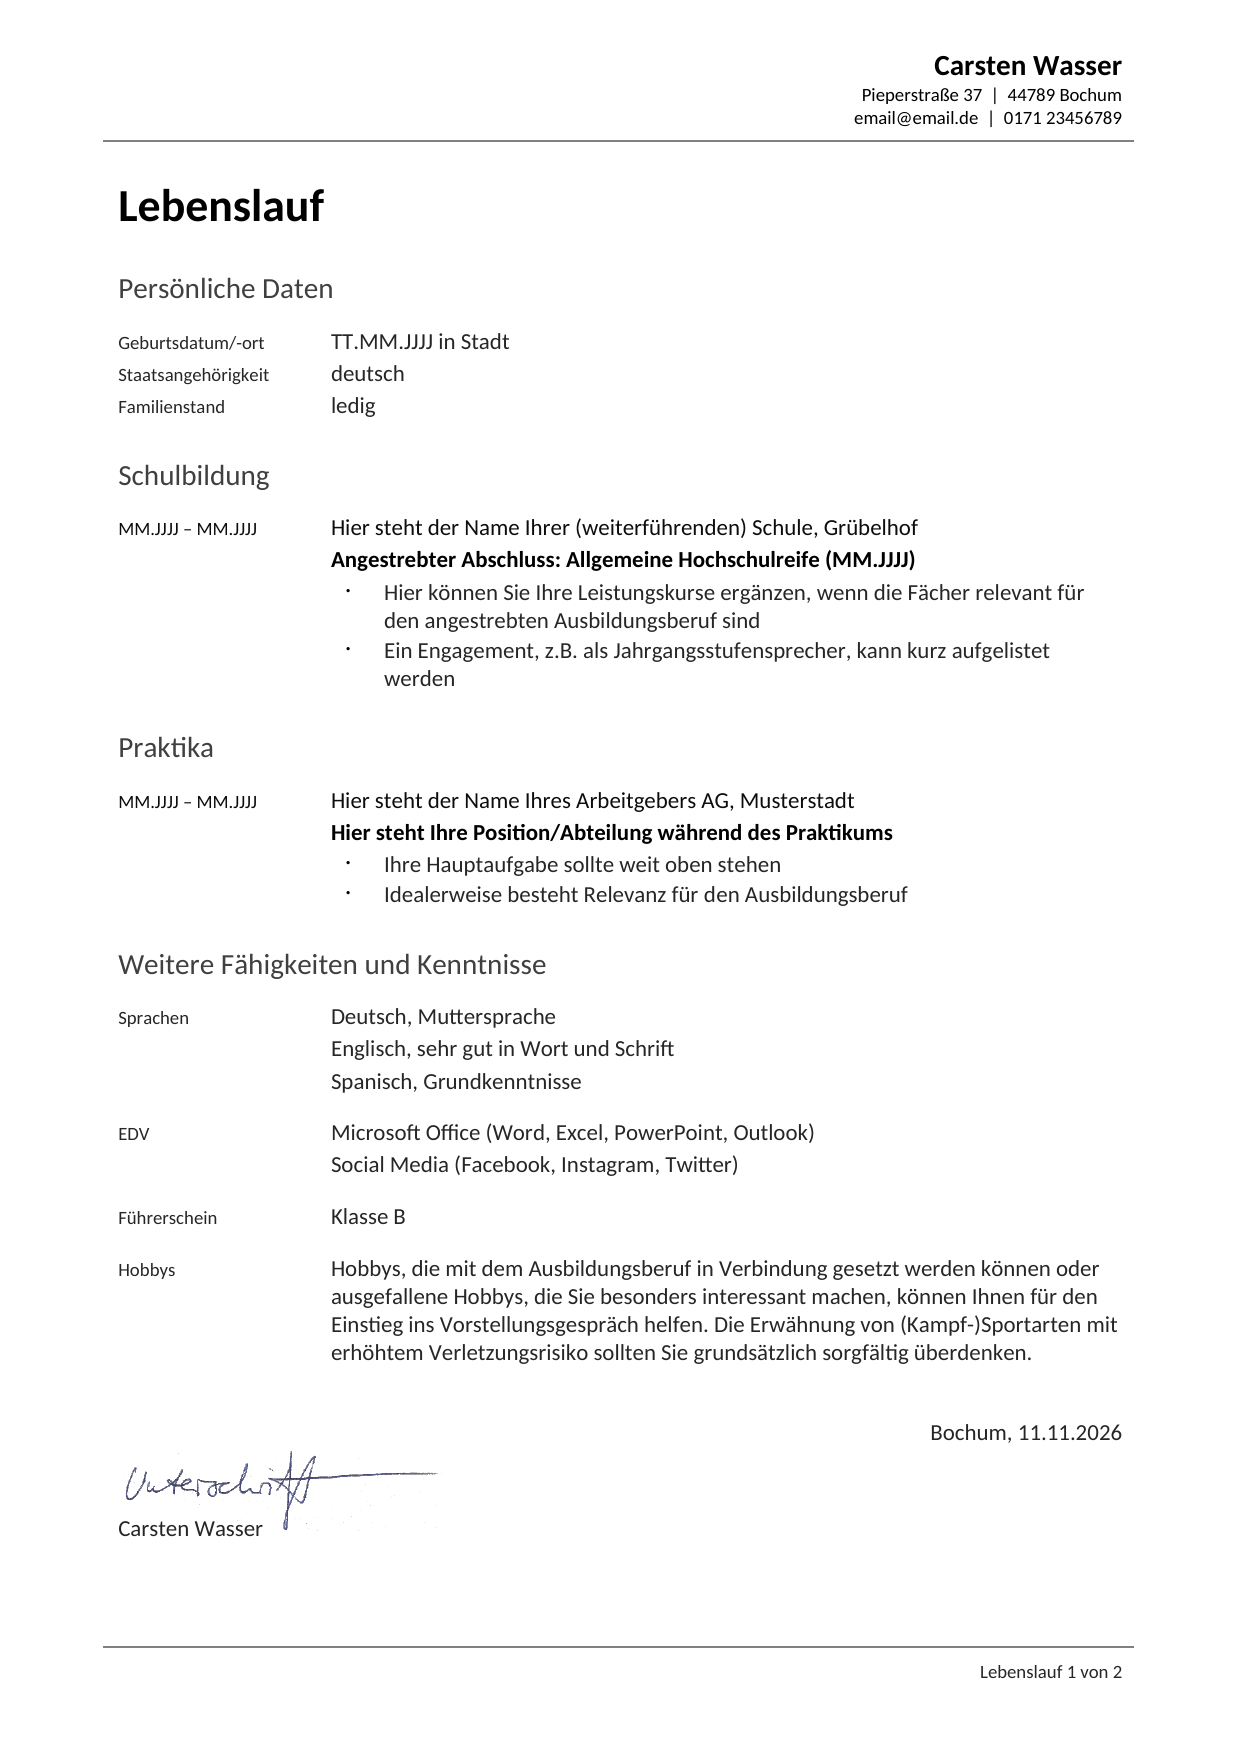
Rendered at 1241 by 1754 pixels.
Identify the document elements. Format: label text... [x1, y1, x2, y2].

text Führerschein Klasse B [118, 1202, 1122, 1230]
text Englisch, sehr gut in Wort und Schrift [118, 1034, 1122, 1063]
text Ihre Hauptaufgabe sollte weit oben stehen [346, 850, 1122, 878]
subtitle Weitere Fähigkeiten und Kenntnisse [118, 946, 1122, 982]
text Staatsangehörigkeit [118, 359, 1122, 387]
text Hobbys Hobbys, die mit dem Ausbildungsberuf in Verbindung gesetzt werden können oder ausgefallene Hobbys, die Sie besonders interessant machen, können Ihnen für den Einstieg ins Vorstellungsgespräch helfen. Die Erwähnung von (Kampf-)Sportarten mit erhöhtem Verletzungsrisiko sollten Sie grundsätzlich sorgfältig überdenken. [118, 1254, 1122, 1366]
text Social Media (Facebook, Instagram, Twitter) [118, 1151, 1122, 1179]
text MM.JJJJ – MM.JJJJ Hier steht der Name Ihrer (weiterführenden) Schule, Grübelhof [118, 513, 1122, 541]
text Geburtsdatum/-ort TT.MM.JJJJ in Stadt [118, 327, 1122, 355]
text Familienstand [118, 391, 1122, 419]
text Spanisch, Grundkenntnisse [118, 1067, 1122, 1095]
text Ein Engagement, z.B. als Jahrgangsstufensprecher, kann kurz aufgelistet werden [346, 636, 1122, 692]
subtitle Lebenslauf [118, 177, 1122, 233]
picture [121, 1449, 444, 1514]
subtitle Persönliche Daten [118, 271, 1122, 306]
text Angestrebter Abschluss: Allgemeine Hochschulreife (MM.JJJJ) [331, 546, 1122, 574]
text Hier können Sie Ihre Leistungskurse ergänzen, wenn die Fächer relevant für den angestrebten Ausbildungsberuf sind [346, 578, 1122, 634]
text EDV Microsoft Office (Word, Excel, PowerPoint, Outlook) [118, 1118, 1122, 1146]
subtitle Schulbildung [118, 457, 1122, 493]
text Idealerweise besteht Relevanz für den Ausbildungsberuf [346, 880, 1122, 908]
text Carsten Wasser [118, 1514, 1122, 1542]
text MM.JJJJ – MM.JJJJ Hier steht der Name Ihres Arbeitgebers AG, Musterstadt [118, 786, 1122, 814]
text Sprachen Deutsch, Muttersprache [118, 1002, 1122, 1030]
text Bochum, 07.06.2021 [118, 1418, 1122, 1446]
subtitle Praktika [118, 729, 1122, 765]
text Hier steht Ihre Position/Abteilung während des Praktikums [331, 818, 1122, 846]
